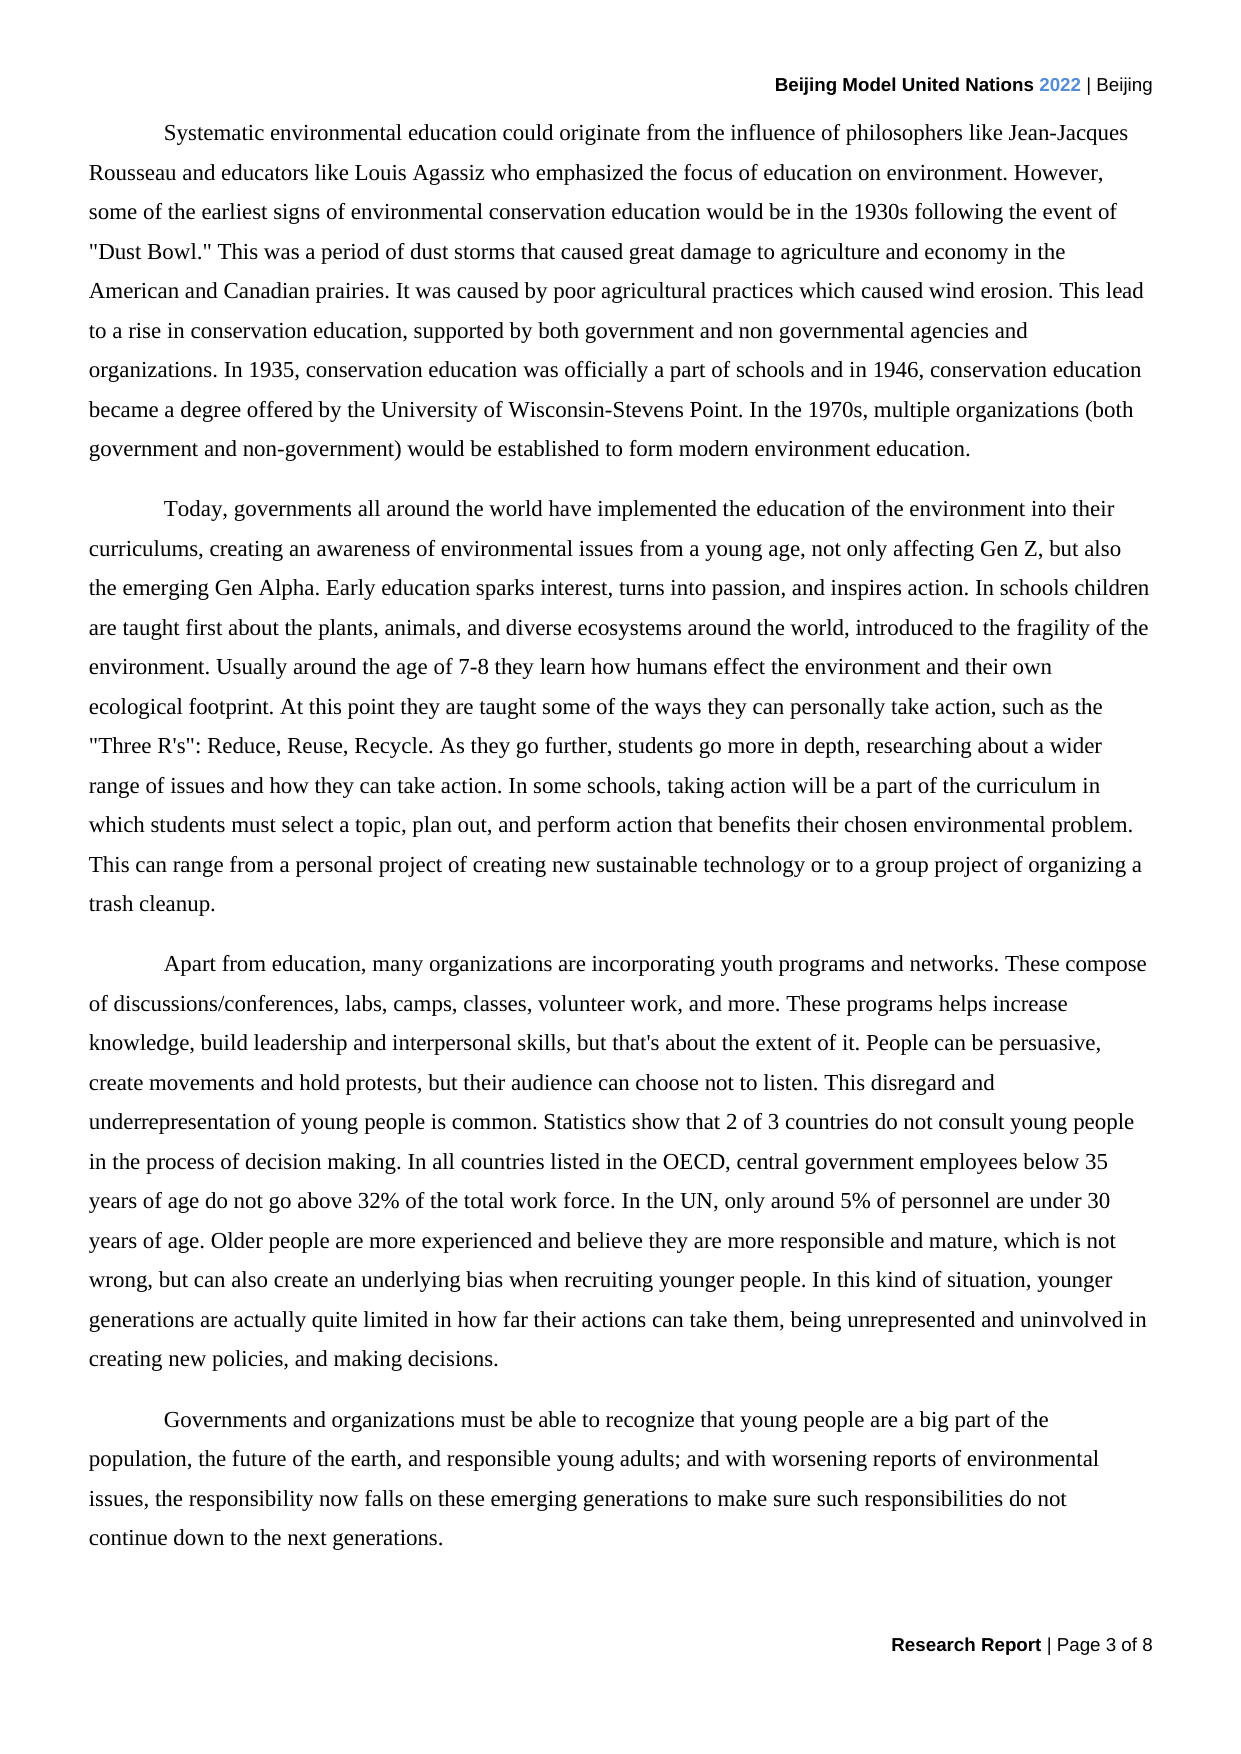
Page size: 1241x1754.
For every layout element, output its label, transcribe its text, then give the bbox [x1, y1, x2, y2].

text Systematic environmental education could originate from the influence of philosophers like Jean-Jacques Rousseau and educators like Louis Agassiz who emphasized the focus of education on environment. However, some of the earliest signs of environmental conservation education would be in the 1930s following the event of "Dust Bowl." This was a period of dust storms that caused great damage to agriculture and economy in the American and Canadian prairies. It was caused by poor agricultural practices which caused wind erosion. This lead to a rise in conservation education, supported by both government and non governmental agencies and organizations. In 1935, conservation education was officially a part of schools and in 1946, conservation education became a degree offered by the University of Wisconsin-Stevens Point. In the 1970s, multiple organizations (both government and non-government) would be established to form modern environment education. [89, 119, 1152, 461]
text Governments and organizations must be able to recognize that young people are a big part of the population, the future of the earth, and responsible young adults; and with worsening reports of environmental issues, the responsibility now falls on these emerging generations to make sure such responsibilities do not continue down to the next generations. [89, 1406, 1152, 1550]
text Today, governments all around the world have implemented the education of the environment into their curriculums, creating an awareness of environmental issues from a young age, not only affecting Gen Z, but also the emerging Gen Alpha. Early education sparks interest, turns into passion, and inspires action. In schools children are taught first about the plants, animals, and diverse ecosystems around the world, introduced to the fragility of the environment. Usually around the age of 7-8 they learn how humans effect the environment and their own ecological footprint. At this point they are taught some of the ways they can personally take action, such as the "Three R's": Reduce, Reuse, Recycle. As they go further, students go more in depth, researching about a wider range of issues and how they can take action. In some schools, taking action will be a part of the curriculum in which students must select a topic, plan out, and perform action that benefits their chosen environmental problem. This can range from a personal project of creating new sustainable technology or to a group project of organizing a trash cleanup. [89, 495, 1152, 917]
text Apart from education, many organizations are incorporating youth programs and networks. These compose of discussions/conferences, labs, camps, classes, volunteer work, and more. These programs helps increase knowledge, build leadership and interpersonal skills, but that's about the extent of it. People can be persuasive, create movements and hold protests, but their audience can choose not to listen. This disregard and underrepresentation of young people is common. Statistics show that 2 of 3 countries do not consult young people in the process of decision making. In all countries listed in the OECD, central government employees below 35 years of age do not go above 32% of the total work force. In the UN, only around 5% of personnel are under 30 years of age. Older people are more experienced and believe they are more responsible and mature, which is not wrong, but can also create an underlying bias when recruiting younger people. In this kind of situation, younger generations are actually quite limited in how far their actions can take them, being unrepresented and uninvolved in creating new policies, and making decisions. [89, 951, 1152, 1372]
